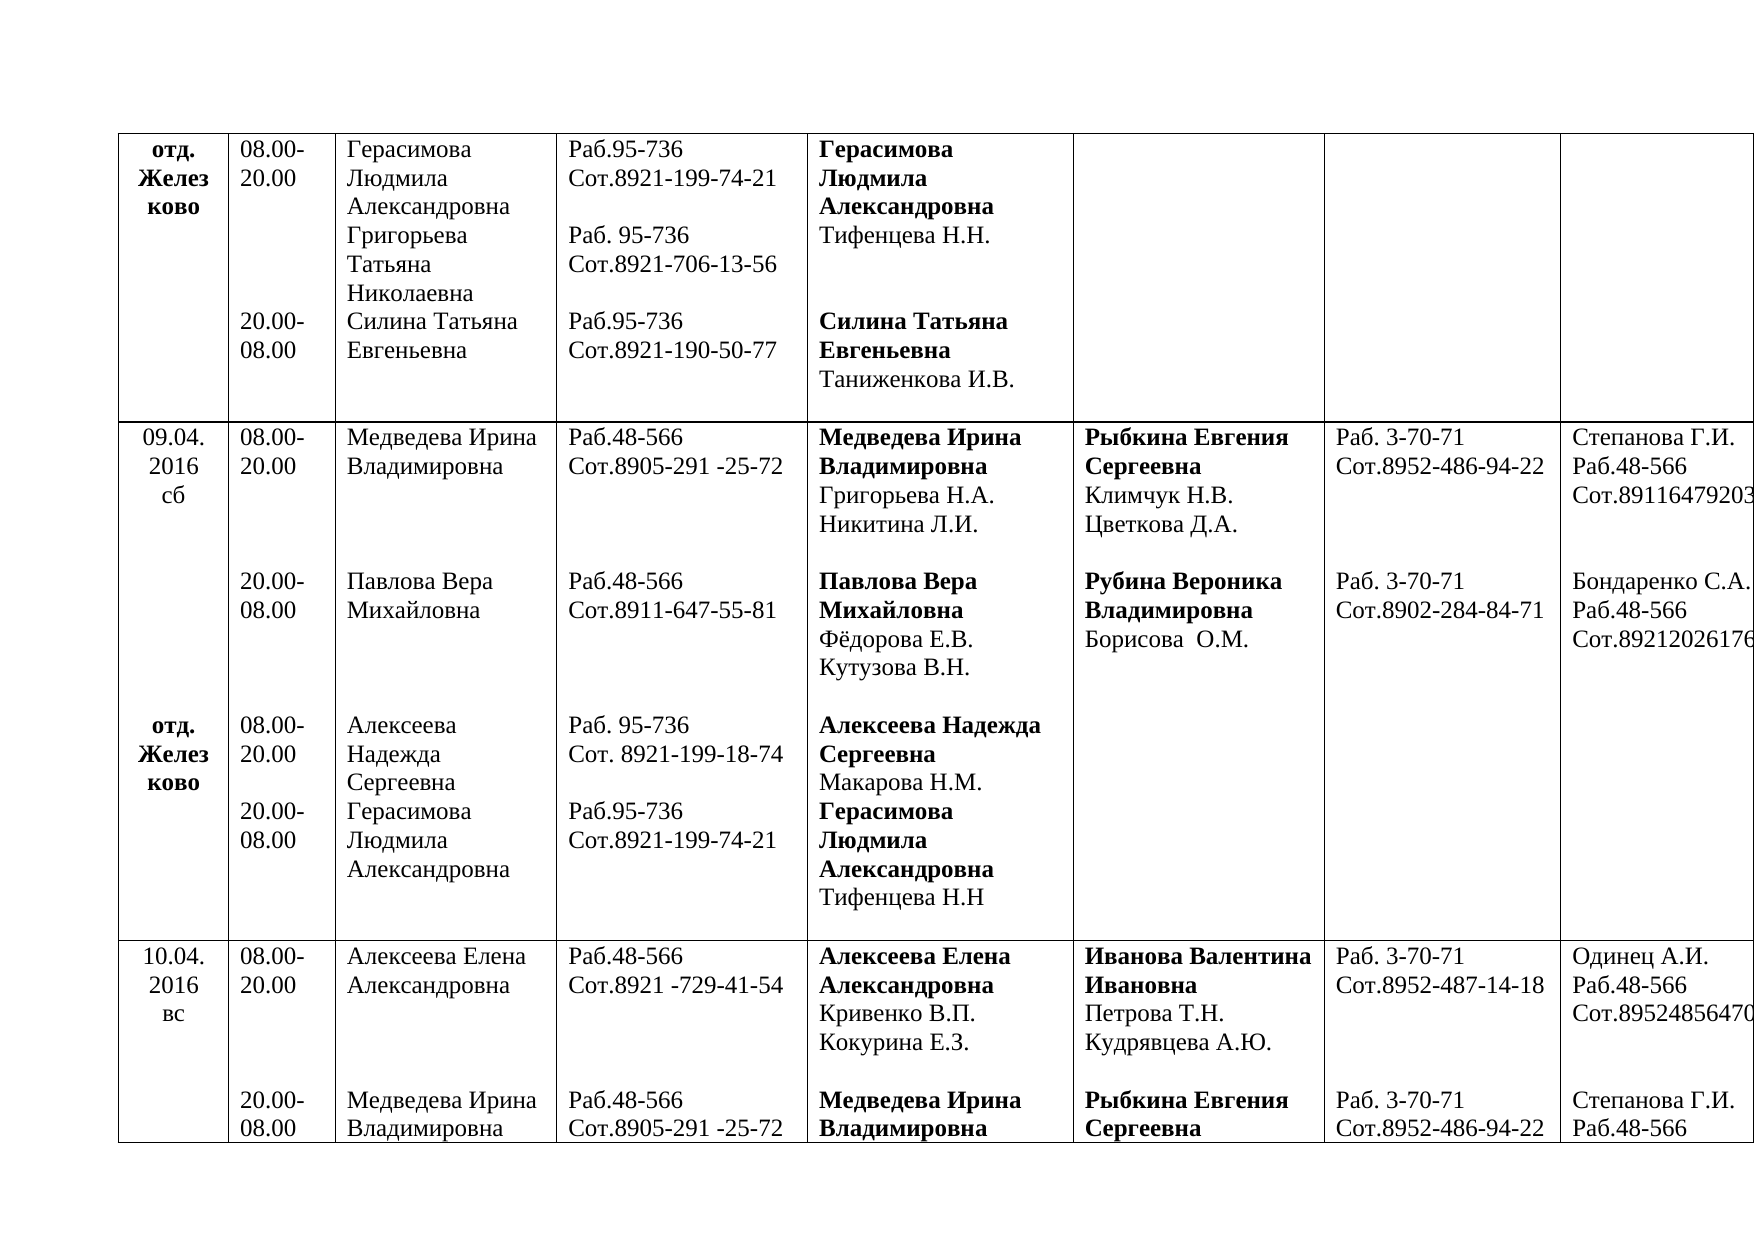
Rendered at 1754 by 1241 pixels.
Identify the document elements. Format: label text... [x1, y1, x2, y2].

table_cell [557, 941, 807, 1142]
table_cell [336, 134, 556, 421]
table_cell Медведева Ирина Владимировна Григорьева Н.А. Никитина Л.И. Павлова Вера Михайловна Фёдорова Е.В. Кутузова В.Н. Алексеева Надежда Сергеевна Макарова Н.М. Герасимова Людмила Александровна Тифенцева Н.Н [808, 423, 1073, 940]
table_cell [808, 134, 1073, 421]
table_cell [1074, 941, 1324, 1142]
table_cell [336, 941, 556, 1142]
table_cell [1325, 134, 1560, 421]
table_cell Раб.48-566 Сот.8905-291 -25-72 Раб.48-566 Сот.8911-647-55-81 Раб. 95-736 Сот. 8921-199-18-74 Раб.95-736 Сот.8921-199-74-21 [557, 423, 807, 940]
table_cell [229, 941, 335, 1142]
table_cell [808, 941, 1073, 1142]
table_cell Раб. 3-70-71 Сот.8952-486-94-22 Раб. 3-70-71 Сот.8902-284-84-71 [1325, 423, 1560, 940]
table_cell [1561, 134, 1753, 421]
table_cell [229, 134, 335, 421]
table_cell 08.00- 20.00 20.00- 08.00 08.00- 20.00 20.00- 08.00 [229, 423, 335, 940]
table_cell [1561, 941, 1753, 1142]
table_cell Степанова Г.И. Раб.48-566 Сот.89116479203 Бондаренко С.А. Раб.48-566 Сот.89212026176 [1561, 423, 1753, 940]
table_cell Медведева Ирина Владимировна Павлова Вера Михайловна Алексеева Надежда Сергеевна Герасимова Людмила Александровна [336, 423, 556, 940]
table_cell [1074, 134, 1324, 421]
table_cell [119, 941, 228, 1142]
table_cell 09.04. 2016 сб отд. Желез ково [119, 423, 228, 940]
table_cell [1325, 941, 1560, 1142]
table_cell Рыбкина Евгения Сергеевна Климчук Н.В. Цветкова Д.А. Рубина Вероника Владимировна Борисова О.М. [1074, 423, 1324, 940]
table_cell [119, 134, 228, 421]
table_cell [557, 134, 807, 421]
